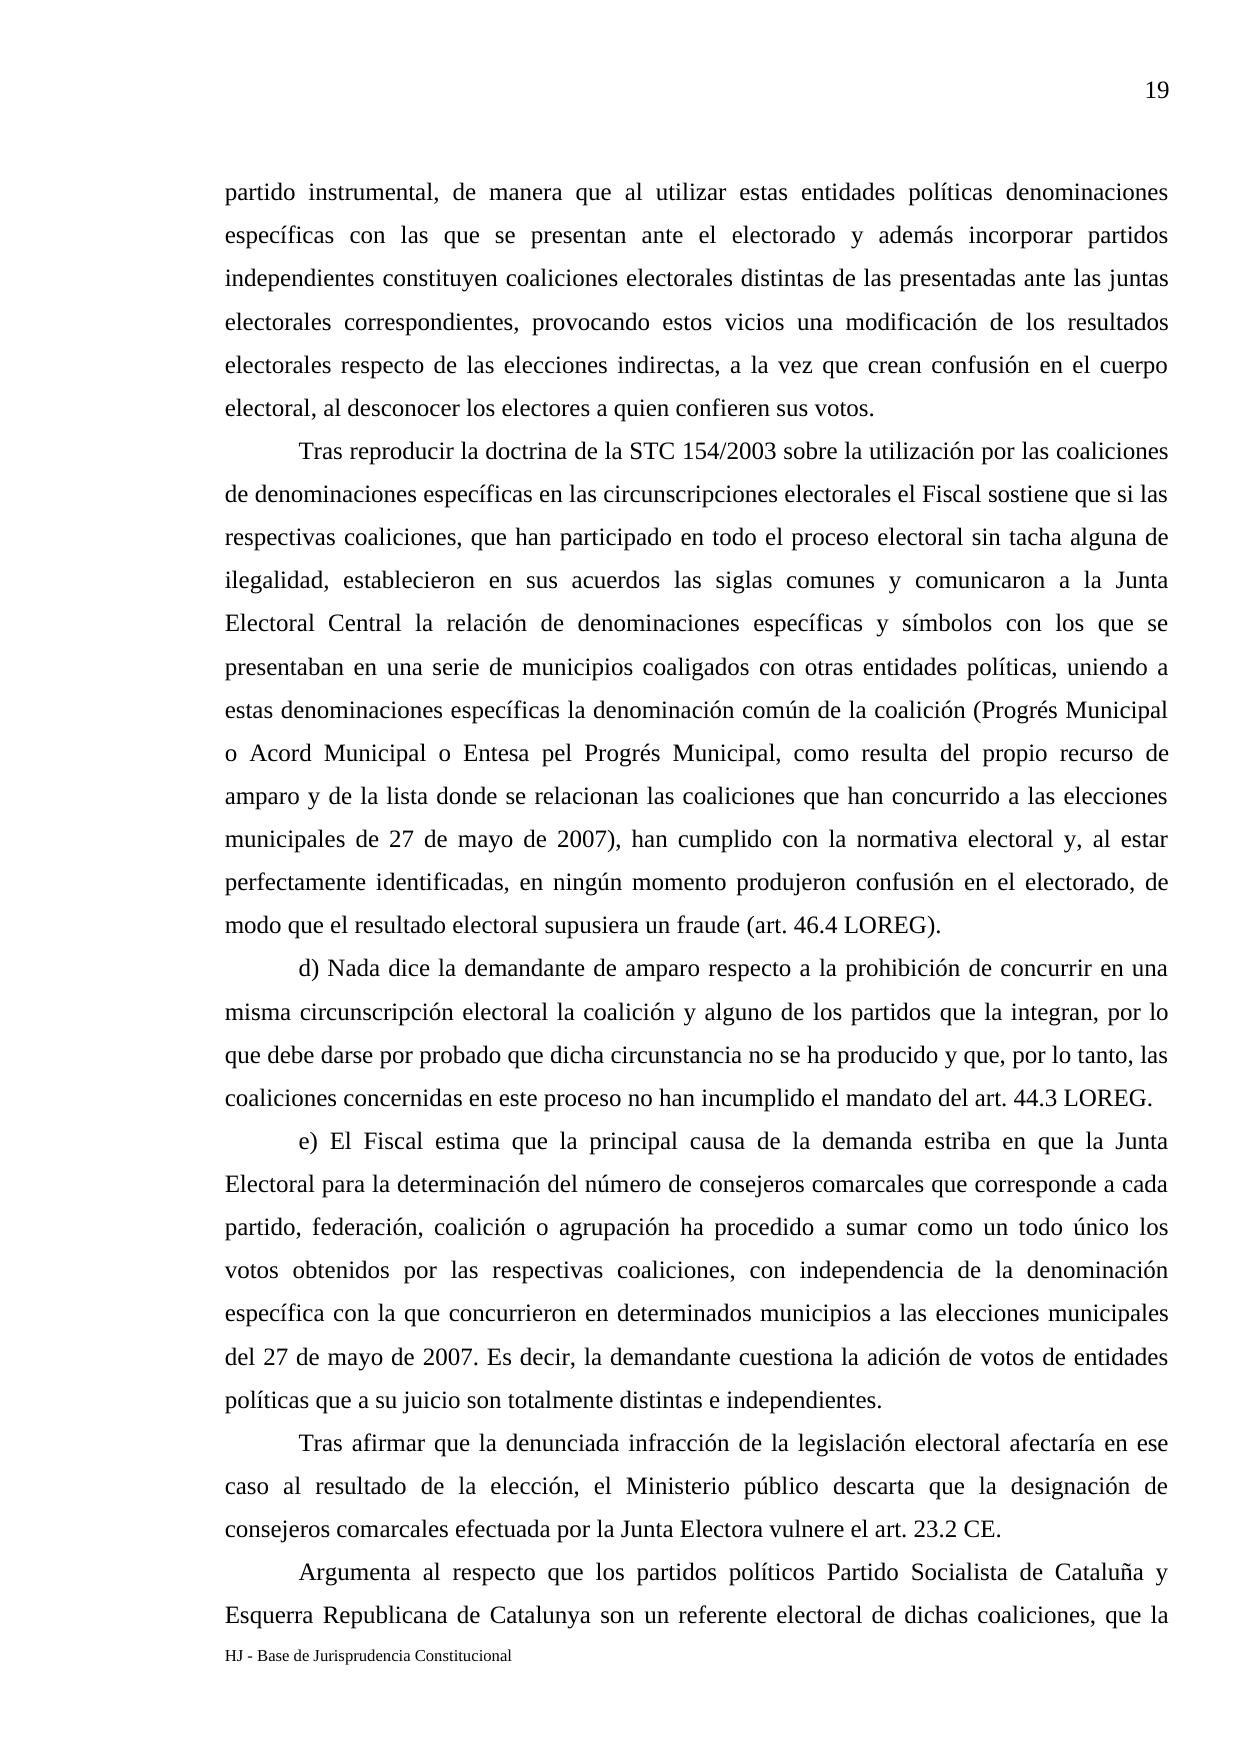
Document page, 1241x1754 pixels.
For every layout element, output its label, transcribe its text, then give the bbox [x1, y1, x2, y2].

text Tras afirmar que la denunciada infracción de la legislación electoral afectaría en ese caso al resultado de la elección, el Ministerio público descarta que la designación de consejeros comarcales efectuada por la Junta Electora vulnere el art. 23.2 CE. [224, 1428, 1169, 1543]
text Tras reproducir la doctrina de la STC 154/2003 sobre la utilización por las coaliciones de denominaciones específicas en las circunscripciones electorales el Fiscal sostiene que si las respectivas coaliciones, que han participado en todo el proceso electoral sin tacha alguna de ilegalidad, establecieron en sus acuerdos las siglas comunes y comunicaron a la Junta Electoral Central la relación de denominaciones específicas y símbolos con los que se presentaban en una serie de municipios coaligados con otras entidades políticas, uniendo a estas denominaciones específicas la denominación común de la coalición (Progrés Municipal o Acord Municipal o Entesa pel Progrés Municipal, como resulta del propio recurso de amparo y de la lista donde se relacionan las coaliciones que han concurrido a las elecciones municipales de 27 de mayo de 2007), han cumplido con la normativa electoral y, al estar perfectamente identificadas, en ningún momento produjeron confusión en el electorado, de modo que el resultado electoral supusiera un fraude (art. 46.4 LOREG). [224, 436, 1169, 939]
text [224, 177, 1169, 422]
text d) Nada dice la demandante de amparo respecto a la prohibición de concurrir en una misma circunscripción electoral la coalición y alguno de los partidos que la integran, por lo que debe darse por probado que dicha circunstancia no se ha producido y que, por lo tanto, las coaliciones concernidas en este proceso no han incumplido el mandato del art. 44.3 LOREG. [224, 953, 1169, 1112]
text e) El Fiscal estima que la principal causa de la demanda estriba en que la Junta Electoral para la determinación del número de consejeros comarcales que corresponde a cada partido, federación, coalición o agrupación ha procedido a sumar como un todo único los votos obtenidos por las respectivas coaliciones, con independencia de la denominación específica con la que concurrieron en determinados municipios a las elecciones municipales del 27 de mayo de 2007. Es decir, la demandante cuestiona la adición de votos de entidades políticas que a su juicio son totalmente distintas e independientes. [224, 1126, 1169, 1413]
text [224, 1557, 1169, 1629]
